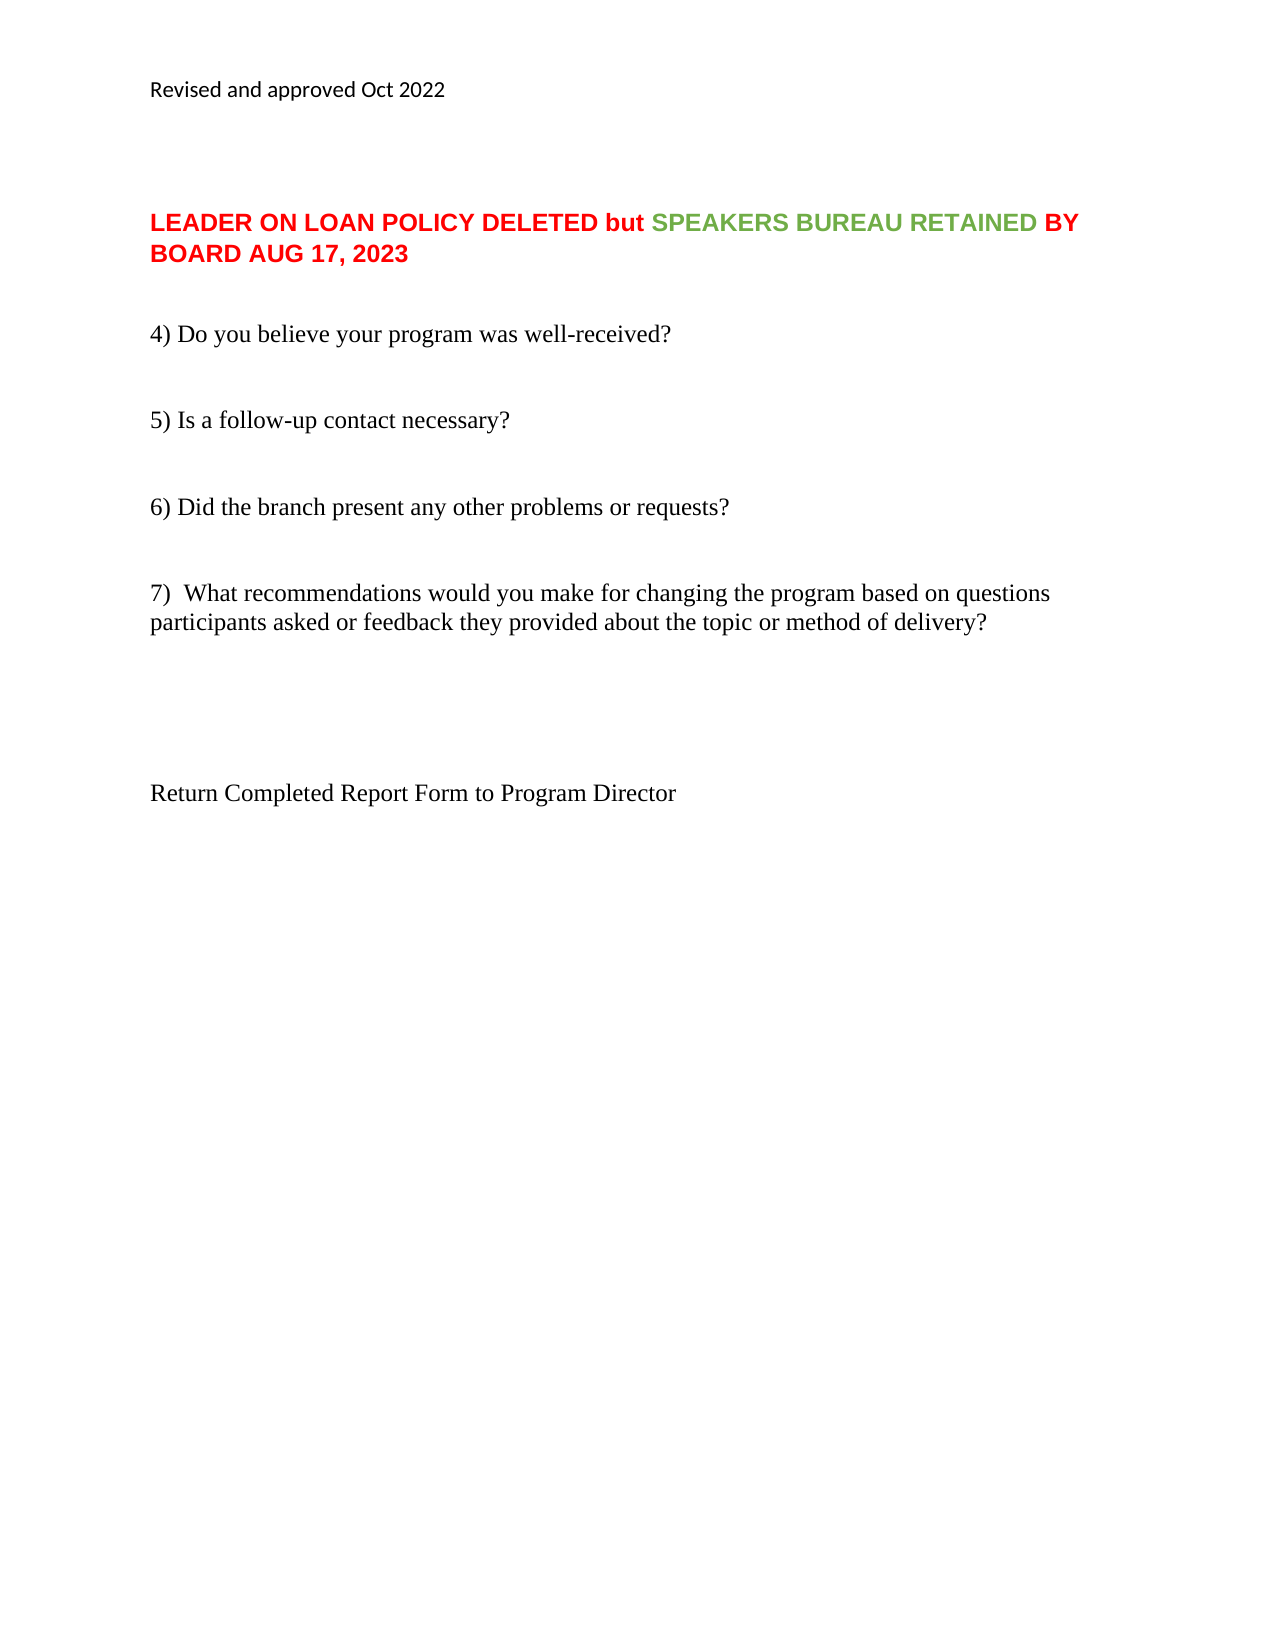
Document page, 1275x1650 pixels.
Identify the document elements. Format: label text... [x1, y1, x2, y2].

text 5) Is a follow-up contact necessary? [150, 406, 1125, 434]
text 7) What recommendations would you make for changing the program based on questions participants asked or feedback they provided about the topic or method of delivery? [150, 578, 1125, 636]
text LEADER ON LOAN POLICY DELETED but SPEAKERS BUREAU RETAINED BY BOARD AUG 17, 2023 [150, 207, 1125, 268]
text 4) Do you believe your program was well-received? [150, 319, 1125, 348]
text Return Completed Report Form to Program Director [150, 778, 1125, 807]
text 6) Did the branch present any other problems or requests? [150, 492, 1125, 521]
